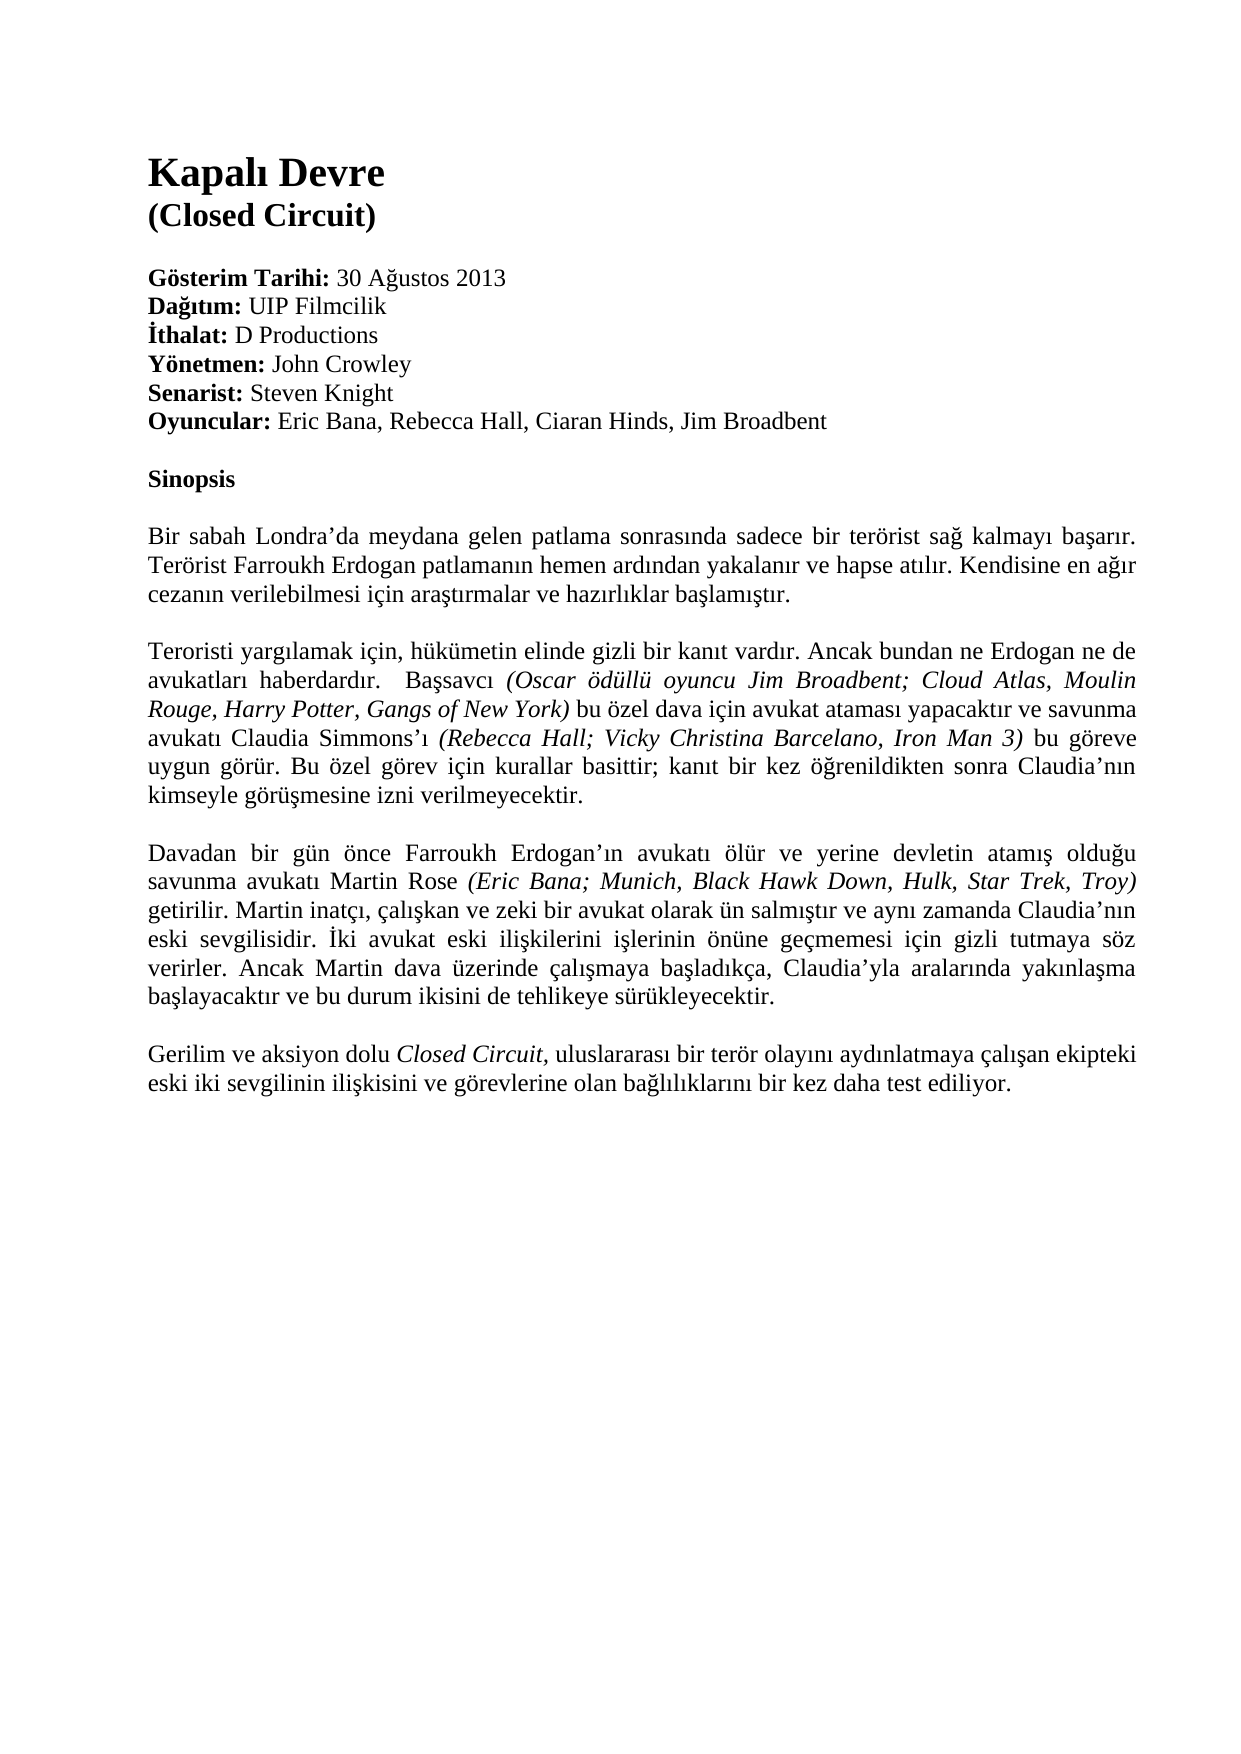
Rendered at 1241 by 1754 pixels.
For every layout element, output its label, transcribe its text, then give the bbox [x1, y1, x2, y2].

text Yönetmen: John Crowley [148, 349, 1137, 378]
text Gerilim ve aksiyon dolu Closed Circuit, uluslararası bir terör olayını aydınlatmaya çalışan ekipteki eski iki sevgilinin ilişkisini ve görevlerine olan bağlılıklarını bir kez daha test ediliyor. [148, 1039, 1137, 1096]
text Gösterim Tarihi: 30 Ağustos 2013 [148, 263, 1137, 291]
text Sinopsis [148, 464, 1137, 493]
text Davadan bir gün önce Farroukh Erdogan’ın avukatı ölür ve yerine devletin atamış olduğu savunma avukatı Martin Rose (Eric Bana; Munich, Black Hawk Down, Hulk, Star Trek, Troy) getirilir. Martin inatçı, çalışkan ve zeki bir avukat olarak ün salmıştır ve aynı zamanda Claudia’nın eski sevgilisidir. İki avukat eski ilişkilerini işlerinin önüne geçmemesi için gizli tutmaya söz verirler. Ancak Martin dava üzerinde çalışmaya başladıkça, Claudia’yla aralarında yakınlaşma başlayacaktır ve bu durum ikisini de tehlikeye sürükleyecektir. [148, 838, 1137, 1010]
text Senarist: Steven Knight [148, 378, 1137, 406]
text Kapalı Devre [148, 148, 1137, 196]
text Oyuncular: Eric Bana, Rebecca Hall, Ciaran Hinds, Jim Broadbent [148, 406, 1137, 435]
text Dağıtım: UIP Filmcilik [148, 291, 1137, 320]
text İthalat: D Productions [148, 320, 1137, 349]
text Teroristi yargılamak için, hükümetin elinde gizli bir kanıt vardır. Ancak bundan ne Erdogan ne de avukatları haberdardır. Başsavcı (Oscar ödüllü oyuncu Jim Broadbent; Cloud Atlas, Moulin Rouge, Harry Potter, Gangs of New York) bu özel dava için avukat ataması yapacaktır ve savunma avukatı Claudia Simmons’ı (Rebecca Hall; Vicky Christina Barcelano, Iron Man 3) bu göreve uygun görür. Bu özel görev için kurallar basittir; kanıt bir kez öğrenildikten sonra Claudia’nın kimseyle görüşmesine izni verilmeyecektir. [148, 636, 1137, 809]
text Bir sabah Londra’da meydana gelen patlama sonrasında sadece bir terörist sağ kalmayı başarır. Terörist Farroukh Erdogan patlamanın hemen ardından yakalanır ve hapse atılır. Kendisine en ağır cezanın verilebilmesi için araştırmalar ve hazırlıklar başlamıştır. [148, 521, 1137, 608]
text (Closed Circuit) [148, 196, 1137, 234]
